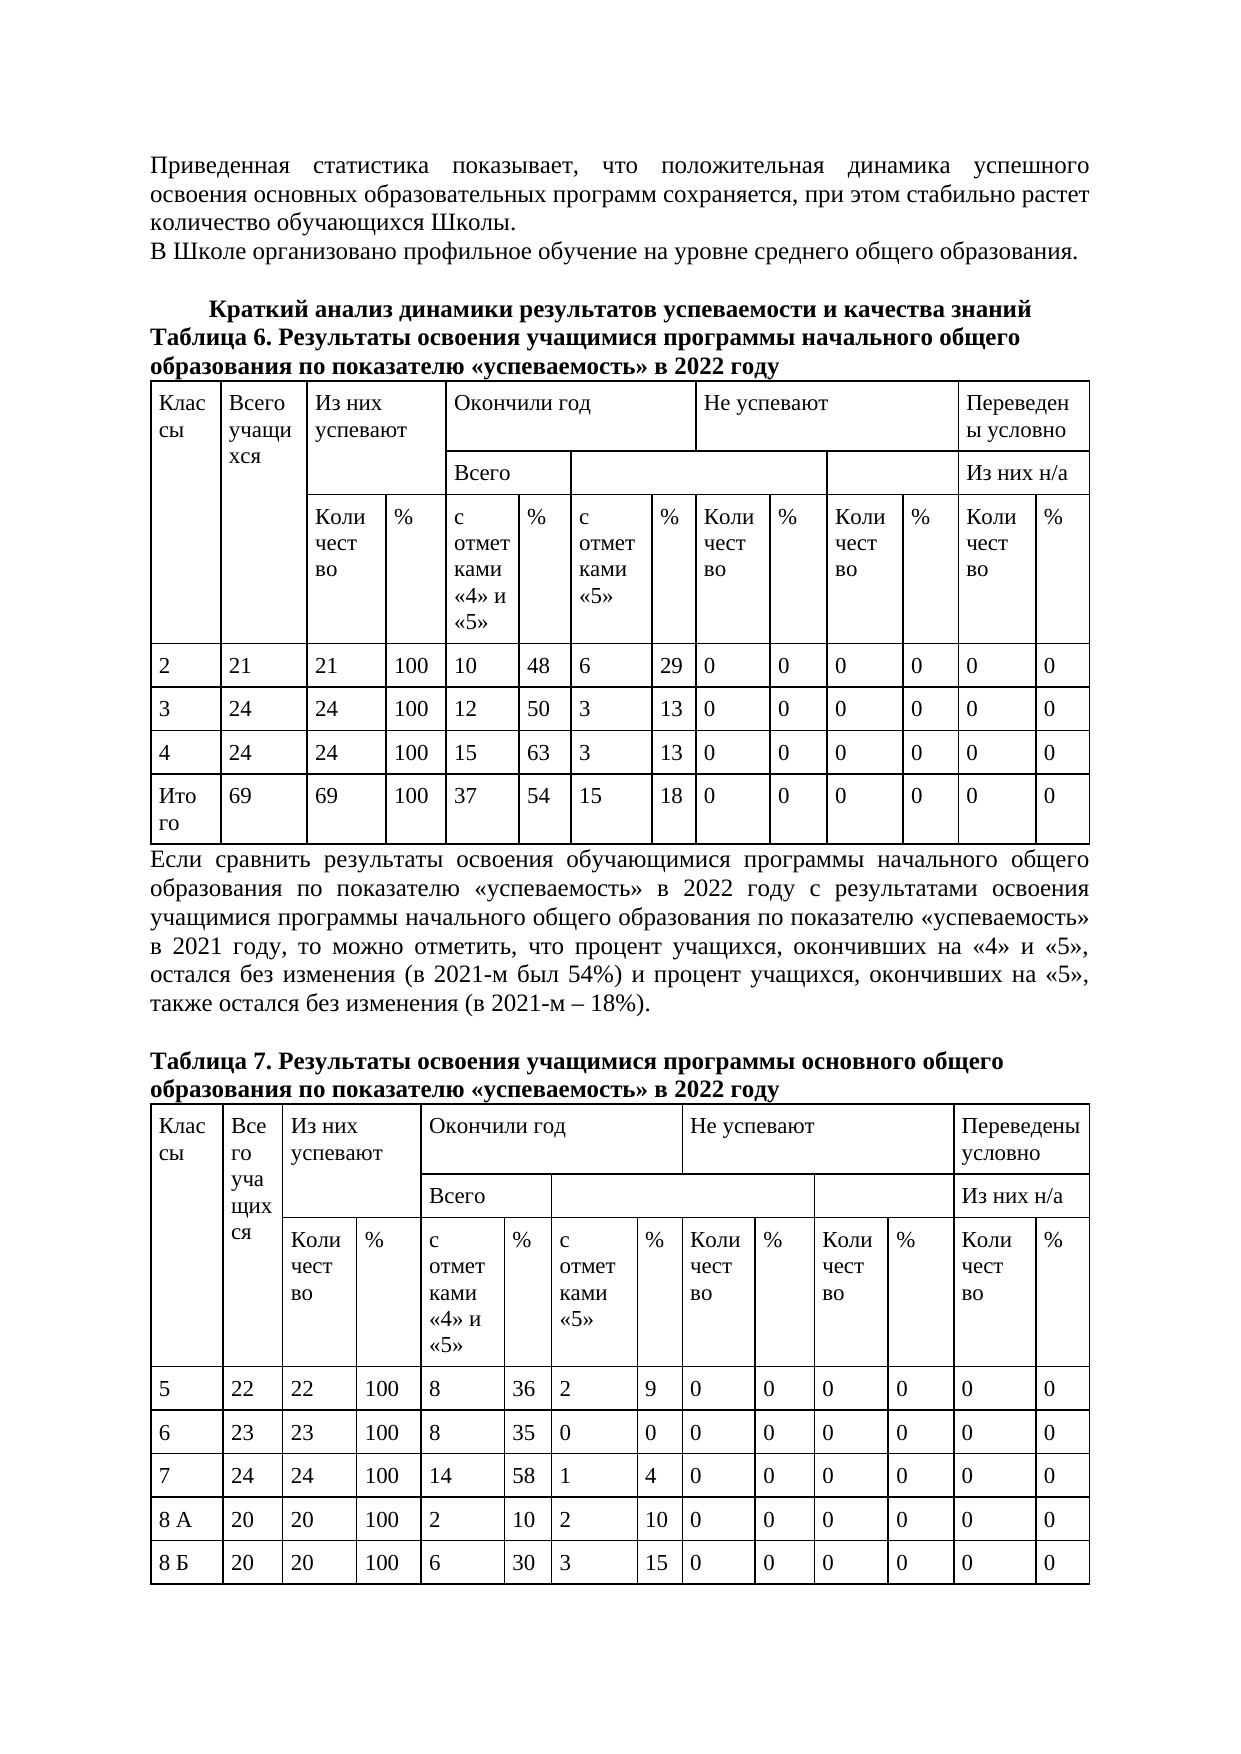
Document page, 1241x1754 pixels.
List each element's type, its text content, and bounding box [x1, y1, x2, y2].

table_cell % [505, 1218, 551, 1366]
table_cell Коли чест во [283, 1218, 356, 1366]
table_cell Из них н/а [959, 452, 1089, 493]
text Таблица 6. Результаты освоения учащимися программы начального общего образования по показателю «успеваемость» в 2022 году [150, 322, 1090, 380]
table_cell 21 [308, 644, 385, 686]
table_cell 0 [889, 1411, 953, 1453]
table_cell 20 [283, 1541, 356, 1583]
table_cell 24 [224, 1454, 282, 1496]
table_cell 3 [572, 731, 651, 773]
table_cell 3 [552, 1541, 637, 1583]
table_cell 100 [387, 775, 445, 843]
table_cell 0 [959, 644, 1035, 686]
table_header Не успевают [683, 1105, 953, 1173]
text Приведенная статистика показывает, что положительная динамика успешного освоения основных образовательных программ сохраняется, при этом стабильно растет количество обучающихся Школы. [150, 150, 1090, 236]
table_cell 0 [904, 688, 958, 729]
table_cell 14 [422, 1454, 504, 1496]
table_cell 50 [520, 688, 570, 729]
table_cell 0 [697, 644, 769, 686]
table_cell 69 [222, 775, 306, 843]
table_cell с отметками «5» [572, 495, 651, 642]
table_cell 0 [1037, 1498, 1089, 1540]
table_cell 0 [683, 1498, 754, 1540]
table_cell 0 [1037, 1367, 1089, 1409]
table_cell 0 [1037, 1541, 1089, 1583]
table_cell 6 [422, 1541, 504, 1583]
table_cell 0 [771, 688, 826, 729]
table_cell с отмет ками «4» и «5» [447, 495, 518, 642]
table_cell 0 [697, 688, 769, 729]
table_cell Коли чест во [955, 1218, 1035, 1366]
table_cell 0 [889, 1541, 953, 1583]
table_cell 54 [520, 775, 570, 843]
table_cell 8 А [152, 1498, 222, 1540]
table_cell 0 [771, 731, 826, 773]
table_cell 10 [447, 644, 518, 686]
table_cell 8 Б [152, 1541, 222, 1583]
table_cell 3 [152, 688, 220, 729]
table_cell 0 [771, 775, 826, 843]
table_cell Количест во [828, 495, 902, 642]
table_cell 63 [520, 731, 570, 773]
table_cell 0 [683, 1367, 754, 1409]
table_cell 15 [638, 1541, 682, 1583]
table_cell Количест во [697, 495, 769, 642]
table_cell 0 [697, 731, 769, 773]
table_cell 4 [152, 731, 220, 773]
table_cell 8 [422, 1367, 504, 1409]
text Если сравнить результаты освоения обучающимися программы начального общего образования по показателю «успеваемость» в 2022 году с результатами освоения учащимися программы начального общего образования по показателю «успеваемость» в 2021 году, то можно отметить, что процент учащихся, окончивших на «4» и «5», остался без изменения (в 2021-м был 54%) и процент учащихся, окончивших на «5», также остался без изменения (в 2021-м – 18%). [150, 845, 1090, 1017]
table_cell 10 [638, 1498, 682, 1540]
table_cell 100 [357, 1367, 420, 1409]
table_header Всего уча щих ся [224, 1105, 282, 1366]
table_cell 2 [422, 1498, 504, 1540]
table_header Из них успевают [283, 1105, 420, 1217]
table_cell 37 [447, 775, 518, 843]
table_cell 100 [357, 1411, 420, 1453]
table_header Не успевают [697, 382, 958, 450]
table_cell 5 [152, 1367, 222, 1409]
table_cell 0 [1037, 644, 1089, 686]
table_cell % [1037, 495, 1089, 642]
table_cell 4 [638, 1454, 682, 1496]
table_cell 0 [756, 1367, 814, 1409]
table_cell 0 [955, 1454, 1035, 1496]
table_cell 22 [283, 1367, 356, 1409]
table_cell 13 [653, 731, 695, 773]
table_cell [552, 1175, 814, 1217]
table_cell 0 [828, 775, 902, 843]
table_cell 0 [771, 644, 826, 686]
table_cell 0 [889, 1367, 953, 1409]
table_cell 20 [283, 1498, 356, 1540]
table_cell 0 [1037, 1454, 1089, 1496]
table_cell 0 [904, 644, 958, 686]
table_cell 100 [357, 1541, 420, 1583]
table_cell 0 [889, 1454, 953, 1496]
table_cell 29 [653, 644, 695, 686]
table_cell 100 [387, 688, 445, 729]
table_cell 0 [638, 1411, 682, 1453]
table_cell % [653, 495, 695, 642]
table_cell 0 [959, 775, 1035, 843]
table_cell [572, 452, 826, 493]
table_cell % [387, 495, 445, 642]
table_cell 0 [828, 688, 902, 729]
table_cell 0 [904, 775, 958, 843]
table_cell 58 [505, 1454, 551, 1496]
table_cell 0 [815, 1411, 887, 1453]
table_cell 9 [638, 1367, 682, 1409]
table_cell % [756, 1218, 814, 1366]
table_cell 0 [815, 1454, 887, 1496]
table_cell 0 [756, 1498, 814, 1540]
table_cell 15 [572, 775, 651, 843]
table_cell 0 [828, 731, 902, 773]
table_header Классы [152, 1105, 222, 1366]
table_cell 24 [222, 688, 306, 729]
table_cell 3 [572, 688, 651, 729]
table_cell Всего [422, 1175, 551, 1217]
table_cell 0 [955, 1367, 1035, 1409]
table_header Окончили год [422, 1105, 682, 1173]
table_cell [815, 1175, 953, 1217]
table_cell с отмет ками «5» [552, 1218, 637, 1366]
table_cell 20 [224, 1541, 282, 1583]
table_cell % [1037, 1218, 1089, 1366]
table_cell 12 [447, 688, 518, 729]
table_cell 0 [904, 731, 958, 773]
table_cell 0 [815, 1498, 887, 1540]
table_cell 0 [955, 1541, 1035, 1583]
table_header Переведены условно [955, 1105, 1089, 1173]
table_cell 30 [505, 1541, 551, 1583]
table_cell 0 [683, 1411, 754, 1453]
table_header Классы [152, 382, 220, 642]
table_cell Всего [447, 452, 570, 493]
table_cell 7 [152, 1454, 222, 1496]
table_cell % [520, 495, 570, 642]
table_cell 0 [756, 1541, 814, 1583]
table_cell с отмет ками «4» и «5» [422, 1218, 504, 1366]
table_cell 0 [1037, 731, 1089, 773]
table_cell Коли чест во [683, 1218, 754, 1366]
table_cell 8 [422, 1411, 504, 1453]
table_cell 2 [152, 644, 220, 686]
table_header Переведены условно [959, 382, 1089, 450]
table_cell % [771, 495, 826, 642]
table_cell 24 [308, 731, 385, 773]
table_cell 20 [224, 1498, 282, 1540]
table_cell 0 [756, 1411, 814, 1453]
table_cell 0 [955, 1498, 1035, 1540]
text В Школе организовано профильное обучение на уровне среднего общего образования. [150, 236, 1090, 265]
table_cell 48 [520, 644, 570, 686]
table_cell 15 [447, 731, 518, 773]
table_cell 0 [959, 688, 1035, 729]
table_cell 6 [152, 1411, 222, 1453]
table_cell 36 [505, 1367, 551, 1409]
table_cell 23 [224, 1411, 282, 1453]
table_cell 0 [815, 1541, 887, 1583]
table_cell 13 [653, 688, 695, 729]
table_cell 18 [653, 775, 695, 843]
table_header Всего учащихся [222, 382, 306, 642]
table_cell 21 [222, 644, 306, 686]
table_cell 10 [505, 1498, 551, 1540]
table_cell 0 [959, 731, 1035, 773]
table_cell 2 [552, 1498, 637, 1540]
table_cell 0 [1037, 775, 1089, 843]
table_header Окончили год [447, 382, 695, 450]
table_cell 0 [683, 1454, 754, 1496]
table_cell 0 [889, 1498, 953, 1540]
table_cell 24 [283, 1454, 356, 1496]
table_cell 100 [357, 1498, 420, 1540]
table_cell Количест во [815, 1218, 887, 1366]
table_cell Из них н/а [955, 1175, 1089, 1217]
text Таблица 7. Результаты освоения учащимися программы основного общего образования по показателю «успеваемость» в 2022 году [150, 1046, 1090, 1103]
table_cell % [638, 1218, 682, 1366]
table_cell 0 [756, 1454, 814, 1496]
table_cell % [357, 1218, 420, 1366]
table_cell 35 [505, 1411, 551, 1453]
table_cell 0 [552, 1411, 637, 1453]
table_cell 22 [224, 1367, 282, 1409]
table_cell 0 [955, 1411, 1035, 1453]
table_cell 24 [222, 731, 306, 773]
table_cell 23 [283, 1411, 356, 1453]
table_cell 0 [815, 1367, 887, 1409]
table_cell 2 [552, 1367, 637, 1409]
table_cell 6 [572, 644, 651, 686]
table_cell % [889, 1218, 953, 1366]
table_cell Ито го [152, 775, 220, 843]
table_cell 0 [1037, 1411, 1089, 1453]
table_cell 100 [357, 1454, 420, 1496]
table_cell Коли чест во [308, 495, 385, 642]
table_cell 0 [683, 1541, 754, 1583]
table_cell 100 [387, 731, 445, 773]
table_cell [828, 452, 958, 493]
table_cell 100 [387, 644, 445, 686]
table_cell 0 [1037, 688, 1089, 729]
table_cell Коли чест во [959, 495, 1035, 642]
table_cell 0 [828, 644, 902, 686]
table_cell % [904, 495, 958, 642]
table_cell 0 [697, 775, 769, 843]
table_cell 69 [308, 775, 385, 843]
table_cell 1 [552, 1454, 637, 1496]
table_header Из них успевают [308, 382, 445, 493]
text Краткий анализ динамики результатов успеваемости и качества знаний [150, 294, 1090, 322]
table_cell 24 [308, 688, 385, 729]
